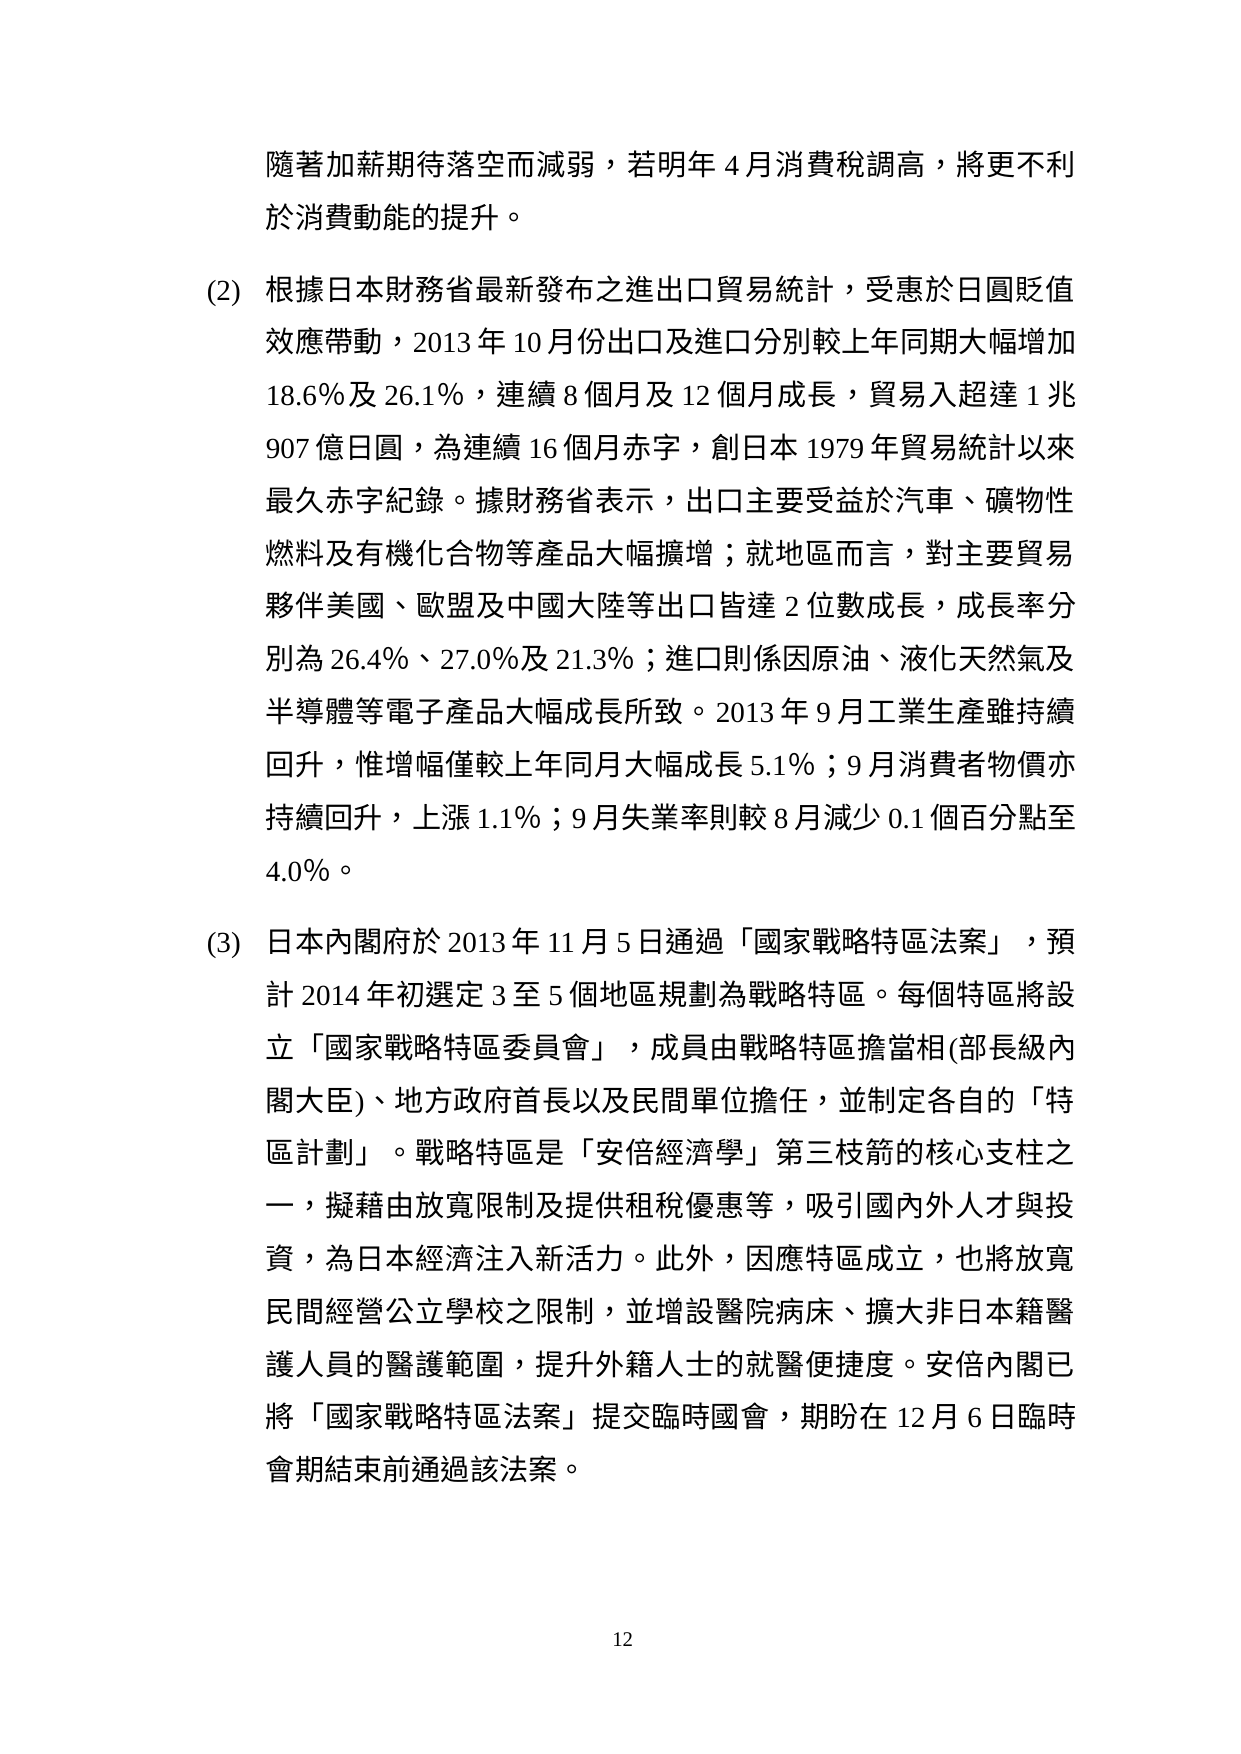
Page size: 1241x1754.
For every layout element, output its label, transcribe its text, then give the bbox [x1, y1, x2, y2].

list 根據日本財務省最新發布之進出口貿易統計，受惠於日圓貶值效應帶動，2013年10月份出口及進口分別較上年同期大幅增加18.6％及26.1％，連續8個月及12個月成長，貿易入超達1兆907億日圓，為連續16個月赤字，創日本1979年貿易統計以來最久赤字紀錄。據財務省表示，出口主要受益於汽車、礦物性燃料及有機化合物等產品大幅擴增；就地區而言，對主要貿易夥伴美國、歐盟及中國大陸等出口皆達2位數成長，成長率分別為26.4％、27.0％及21.3％；進口則係因原油、液化天然氣及半導體等電子產品大幅成長所致。2013年9月工業生產雖持續回升，惟增幅僅較上年同月大幅成長5.1％；9月消費者物價亦持續回升，上漲1.1％；9月失業率則較8月減少0.1個百分點至4.0％。 [207, 266, 1077, 889]
list 日本內閣府於2013年11月5日通過「國家戰略特區法案」，預計2014年初選定3至5個地區規劃為戰略特區。每個特區將設立「國家戰略特區委員會」，成員由戰略特區擔當相(部長級內閣大臣)、地方政府首長以及民間單位擔任，並制定各自的「特區計劃」。戰略特區是「安倍經濟學」第三枝箭的核心支柱之一，擬藉由放寬限制及提供租稅優惠等，吸引國內外人才與投資，為日本經濟注入新活力。此外，因應特區成立，也將放寬民間經營公立學校之限制，並增設醫院病床、擴大非日本籍醫護人員的醫護範圍，提升外籍人士的就醫便捷度。安倍內閣已將「國家戰略特區法案」提交臨時國會，期盼在12月6日臨時會期結束前通過該法案。 [207, 919, 1077, 1489]
